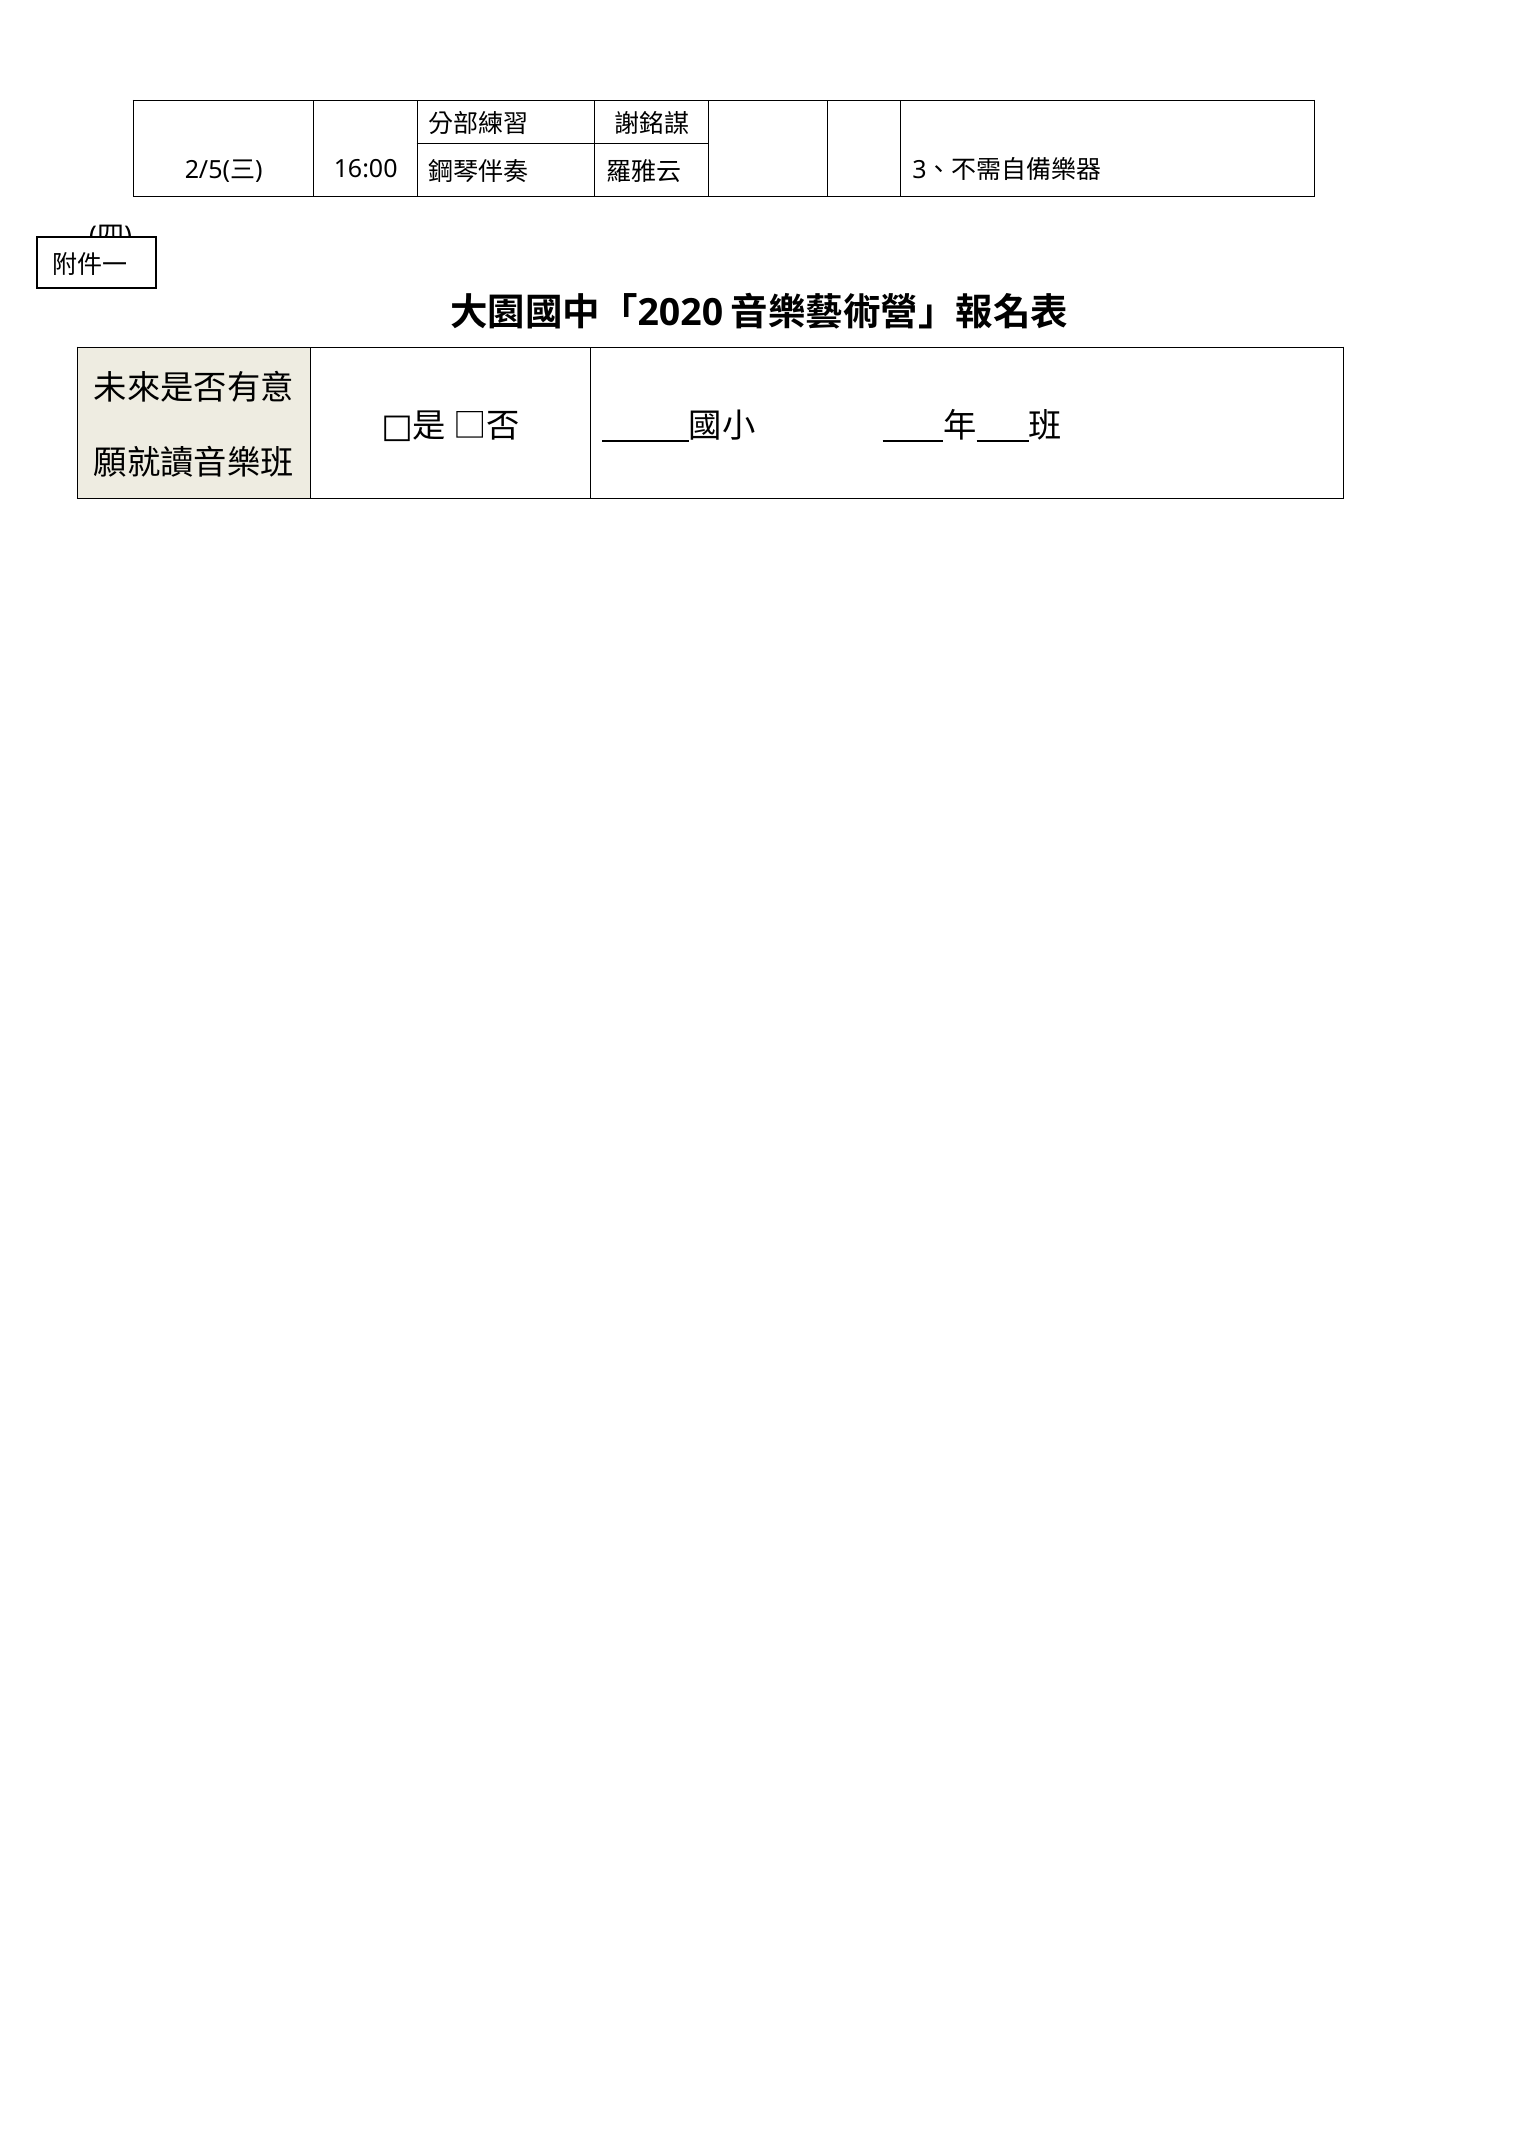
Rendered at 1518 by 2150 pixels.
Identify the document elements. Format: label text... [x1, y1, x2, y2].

table_header 年 班 [871, 348, 1343, 498]
table_header 國小 [591, 348, 871, 498]
table_cell 鋼琴伴奏 [418, 144, 594, 196]
table_cell 謝銘謀 [595, 101, 708, 143]
text 大園國中「2020音樂藝術營」報名表 [89, 272, 1429, 347]
table_header 未來是否有意願就讀音樂班 [78, 348, 310, 498]
table_cell 分部練習 [418, 101, 594, 143]
table_cell 羅雅云 [595, 144, 708, 196]
table_header □是 □否 [311, 348, 590, 498]
